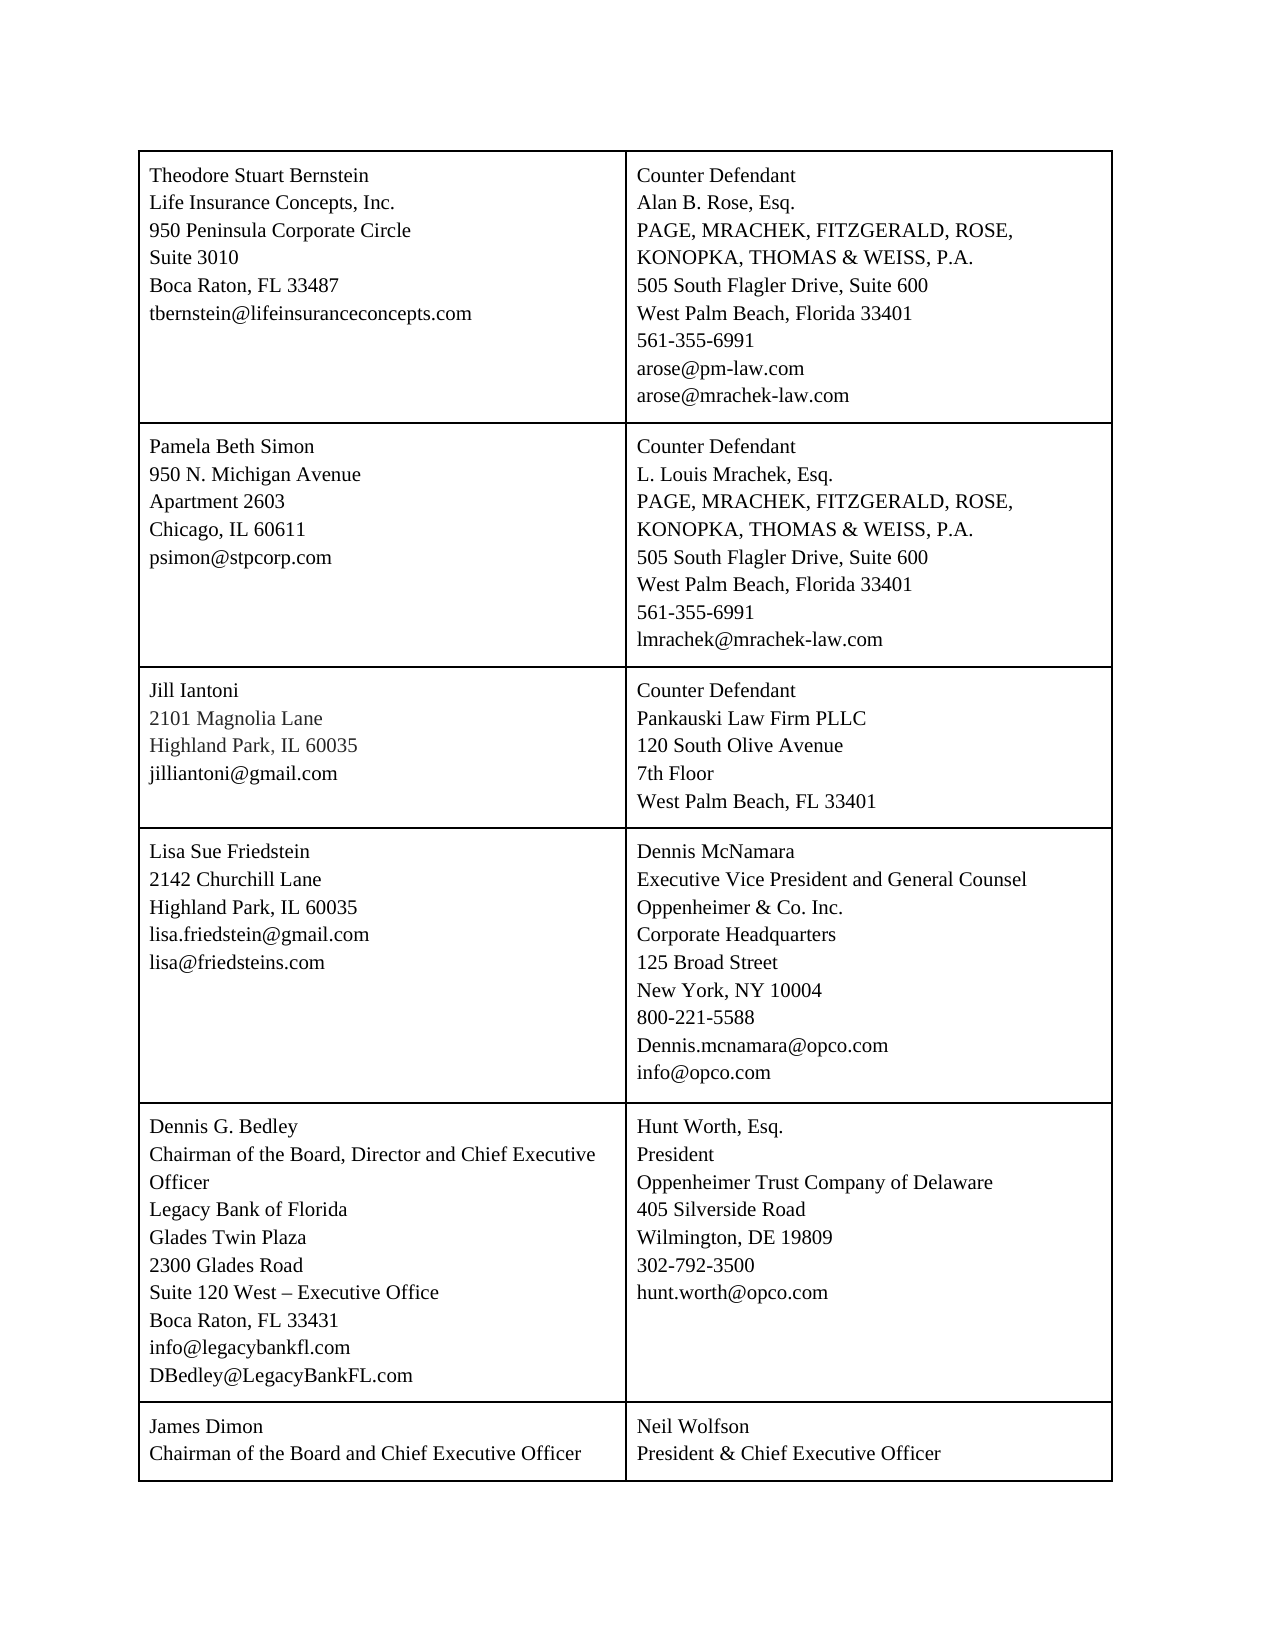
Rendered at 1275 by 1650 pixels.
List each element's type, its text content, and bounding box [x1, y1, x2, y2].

table_cell Counter Defendant L. Louis Mrachek, Esq. PAGE, MRACHEK, FITZGERALD, ROSE, KONOPKA, THOMAS & WEISS, P.A. 505 South Flagler Drive, Suite 600 West Palm Beach, Florida 33401 561-355-6991 lmrachek@mrachek-law.com [627, 424, 1111, 666]
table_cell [627, 1403, 1111, 1480]
table_cell Theodore Stuart Bernstein Life Insurance Concepts, Inc. 950 Peninsula Corporate Circle Suite 3010 Boca Raton, FL 33487 tbernstein@lifeinsuranceconcepts.com [140, 152, 625, 422]
table_cell Counter Defendant Pankauski Law Firm PLLC 120 South Olive Avenue 7th Floor West Palm Beach, FL 33401 [627, 668, 1111, 827]
table_cell Lisa Sue Friedstein 2142 Churchill Lane Highland Park, IL 60035 lisa.friedstein@gmail.com lisa@friedsteins.com [140, 829, 625, 1102]
table_cell Dennis McNamara Executive Vice President and General Counsel Oppenheimer & Co. Inc. Corporate Headquarters 125 Broad Street New York, NY 10004 800-221-5588 Dennis.mcnamara@opco.com info@opco.com [627, 829, 1111, 1102]
table_cell Pamela Beth Simon 950 N. Michigan Avenue Apartment 2603 Chicago, IL 60611 psimon@stpcorp.com [140, 424, 625, 666]
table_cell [140, 1403, 625, 1480]
table_cell Hunt Worth, Esq. President Oppenheimer Trust Company of Delaware 405 Silverside Road Wilmington, DE 19809 302-792-3500 hunt.worth@opco.com [627, 1104, 1111, 1401]
table_cell Jill Iantoni 2101 Magnolia Lane Highland Park, IL 60035 jilliantoni@gmail.com [140, 668, 625, 827]
table_cell Dennis G. Bedley Chairman of the Board, Director and Chief Executive Officer Legacy Bank of Florida Glades Twin Plaza 2300 Glades Road Suite 120 West – Executive Office Boca Raton, FL 33431 info@legacybankfl.com DBedley@LegacyBankFL.com [140, 1104, 625, 1401]
table_cell Counter Defendant Alan B. Rose, Esq. PAGE, MRACHEK, FITZGERALD, ROSE, KONOPKA, THOMAS & WEISS, P.A. 505 South Flagler Drive, Suite 600 West Palm Beach, Florida 33401 561-355-6991 arose@pm-law.com arose@mrachek-law.com [627, 152, 1111, 422]
